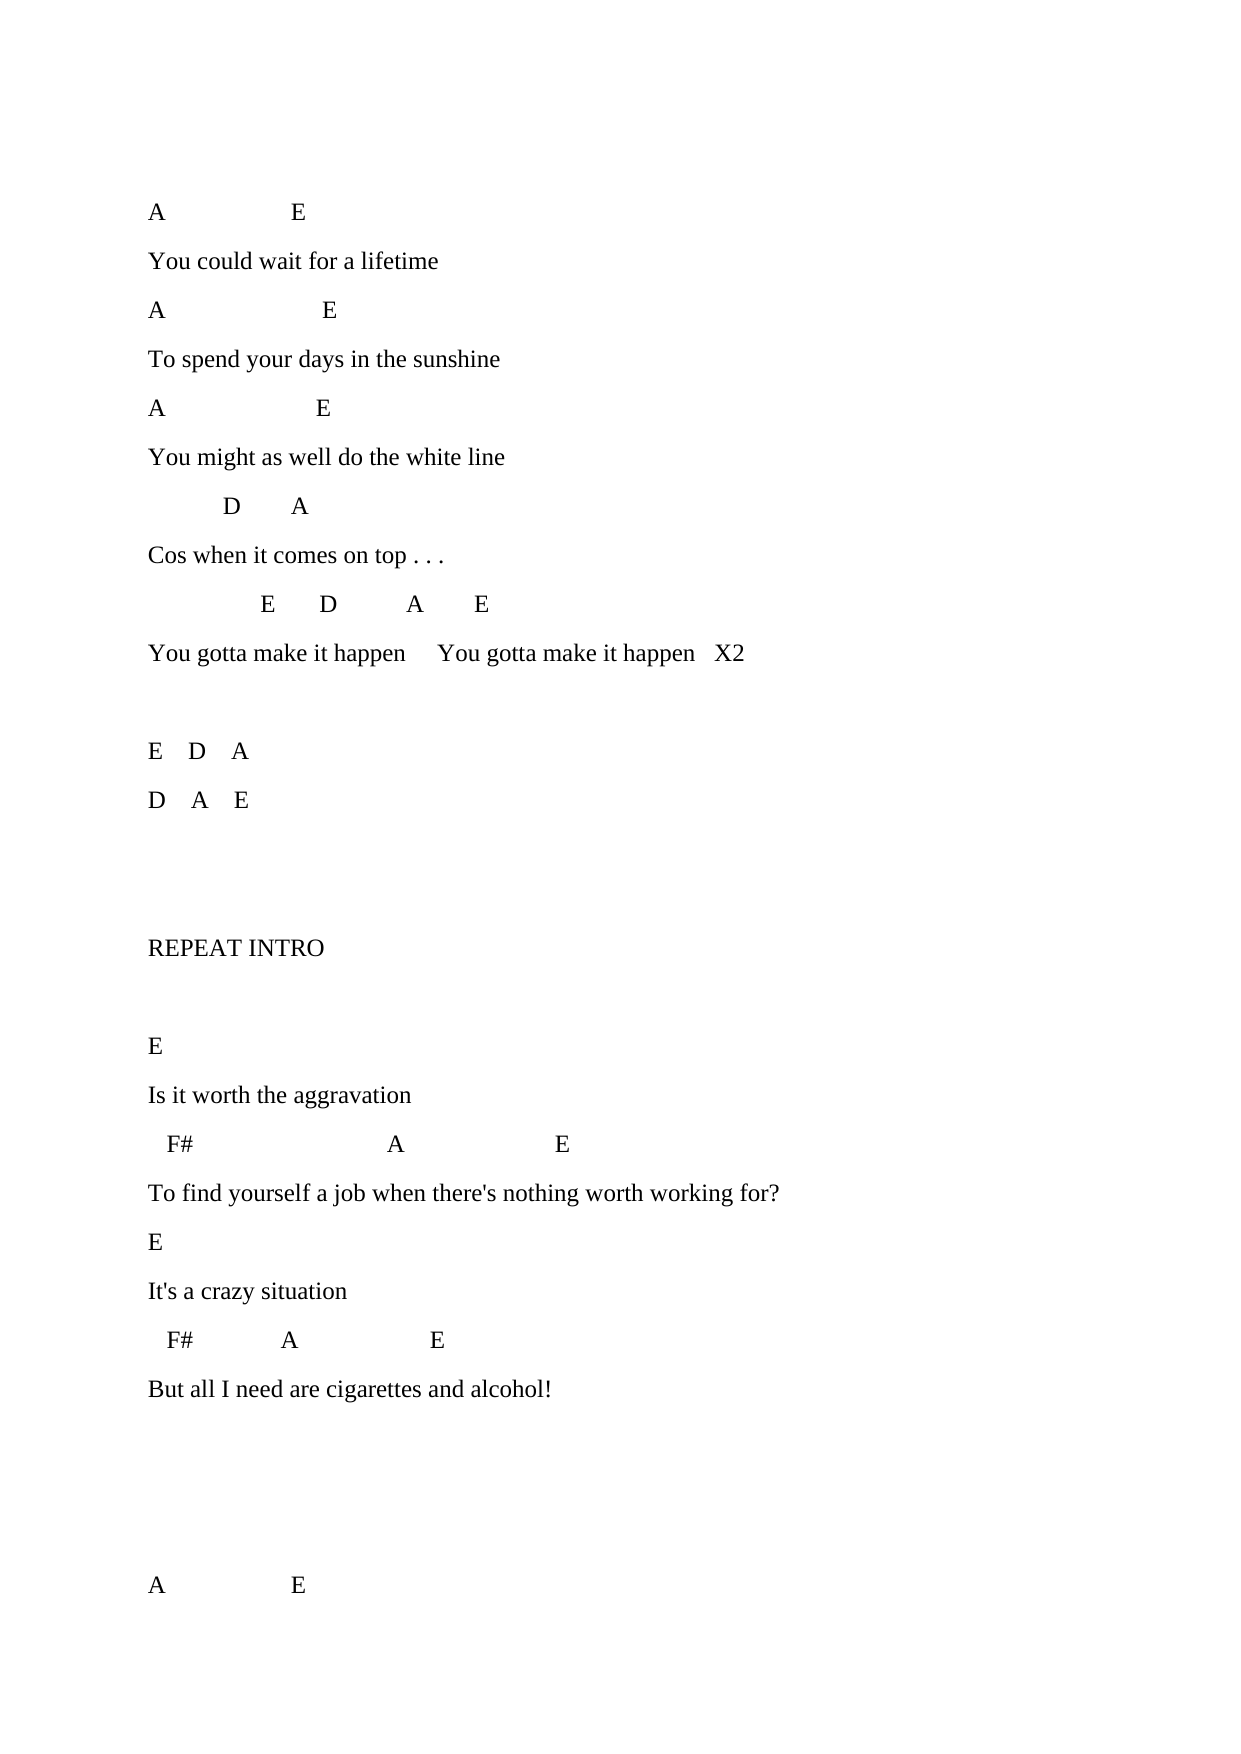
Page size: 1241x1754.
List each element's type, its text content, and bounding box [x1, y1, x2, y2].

text To find yourself a job when there's nothing worth working for? [148, 1178, 1093, 1207]
text Is it worth the aggravation [148, 1080, 1093, 1108]
text REPEAT INTRO [148, 933, 1093, 961]
text F# A E [148, 1129, 1093, 1158]
text E [148, 1031, 1093, 1059]
text E D A E [148, 589, 1093, 618]
text D A [148, 491, 1093, 520]
text A E [148, 1570, 1093, 1599]
text E D A [148, 736, 1093, 765]
text To spend your days in the sunshine [148, 344, 1093, 373]
text You could wait for a lifetime [148, 246, 1093, 274]
text F# A E [148, 1325, 1093, 1354]
text A E [148, 197, 1093, 225]
text D A E [148, 785, 1093, 814]
text A E [148, 295, 1093, 323]
text E [148, 1227, 1093, 1256]
text But all I need are cigarettes and alcohol! [148, 1374, 1093, 1403]
text Cos when it comes on top . . . [148, 540, 1093, 569]
text It's a crazy situation [148, 1276, 1093, 1305]
text You might as well do the white line [148, 442, 1093, 471]
text A E [148, 393, 1093, 422]
text You gotta make it happen You gotta make it happen X2 [148, 638, 1093, 667]
